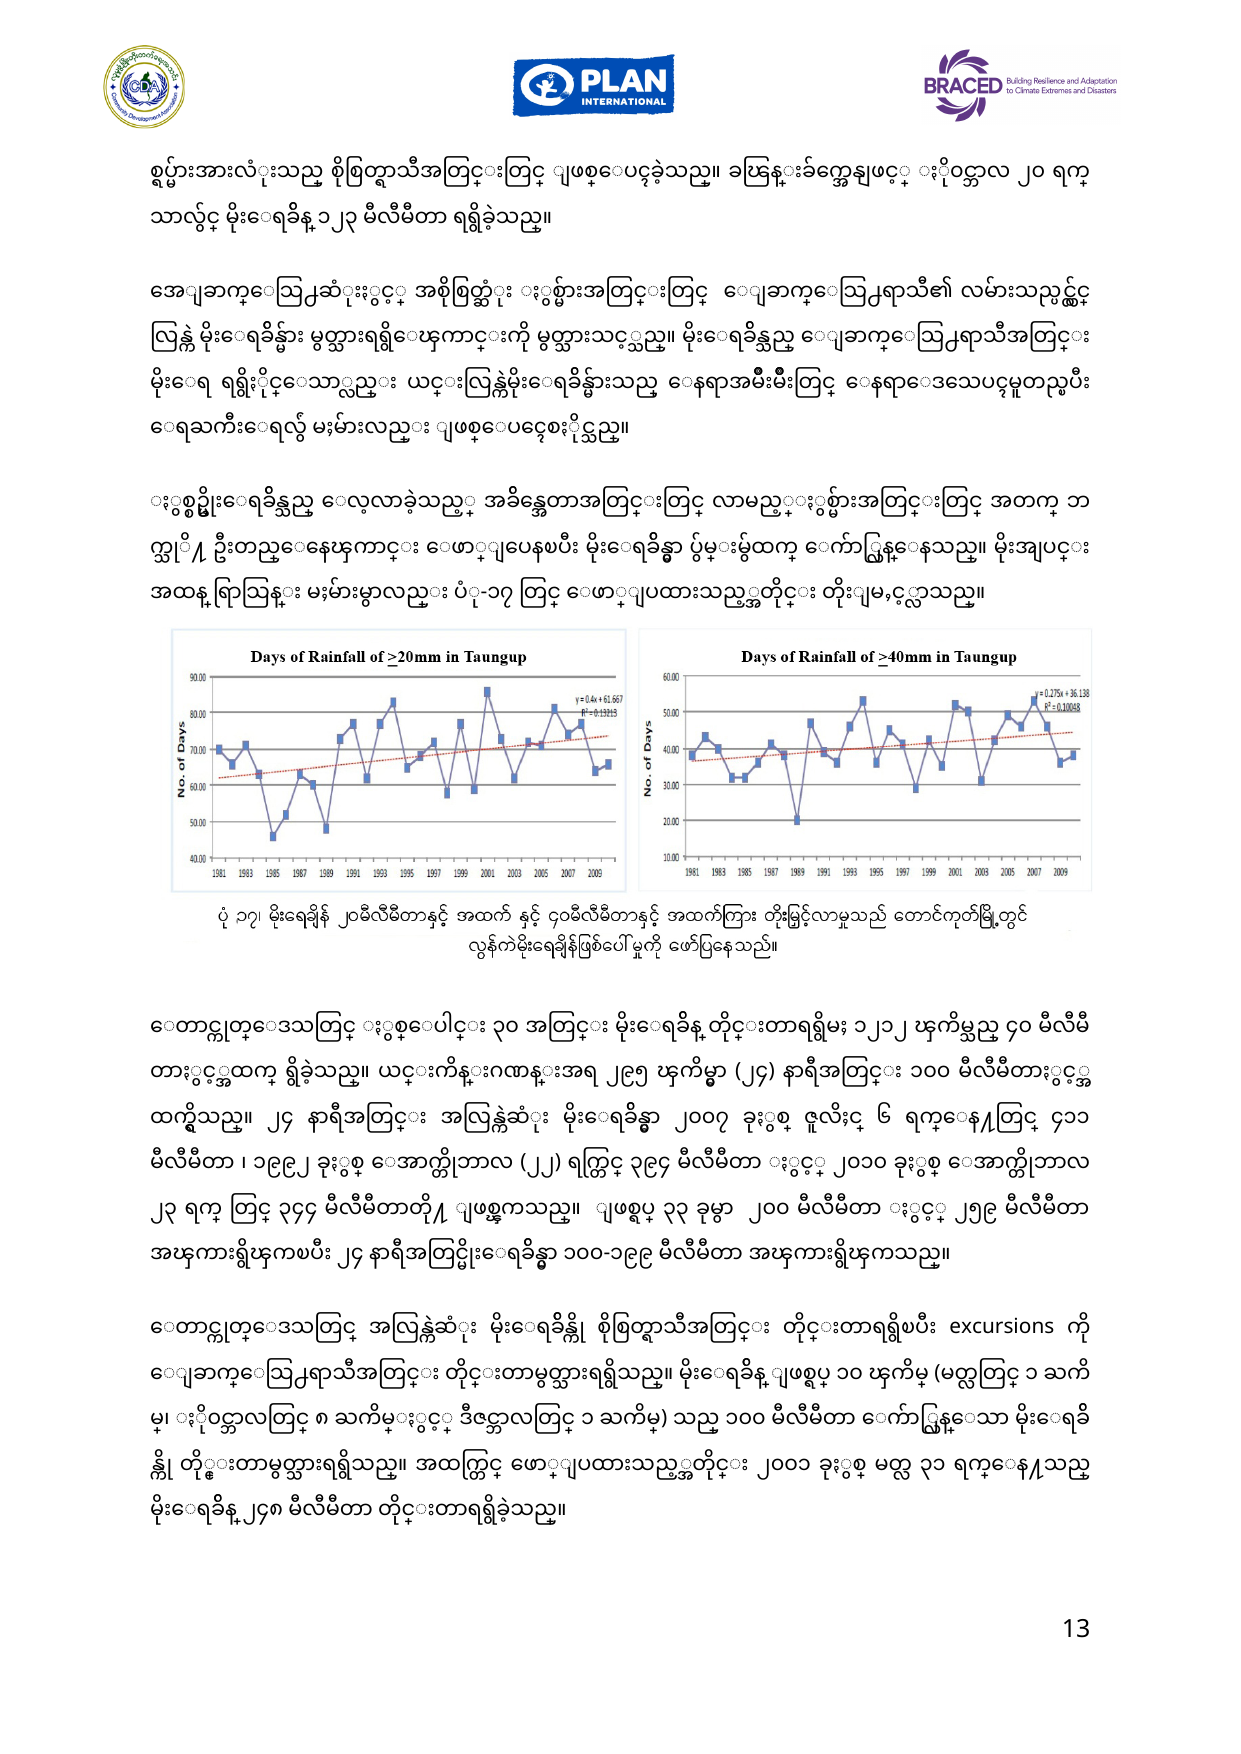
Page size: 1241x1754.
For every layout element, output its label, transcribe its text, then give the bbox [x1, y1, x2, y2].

picture [509, 52, 678, 120]
picture [920, 45, 1122, 125]
picture [103, 45, 185, 129]
text ေတာင္ကုတ္ေဒသတြင္ အလြန္ကဲဆံုး မိုးေရခ်ိန္ကို စိုစြတ္ရာသီအတြင္း တိုင္းတာရရွိၿပီး excursions ကို ေျခာက္ေသြ႕ရာသီအတြင္း တိုင္းတာမွတ္သားရရွိသည္။ မိုးေရခ်ိန္ ျဖစ္ရပ္ ၁၀ ၾကိမ္ (မတ္လတြင္ ၁ ႀကိမ္၊ ႏို၀င္ဘာလတြင္ ၈ ႀကိမ္ႏွင့္ ဒီဇင္ဘာလတြင္ ၁ ႀကိမ္) သည္ ၁၀၀ မီလီမီတာ ေက်ာ္လြန္ေသာ မိုးေရခ်ိန္ကို တို္င္းတာမွတ္သားရရွိသည္။ အထက္တြင္ ေဖာ္ျပထားသည့္အတိုင္း ၂၀၀၁ ခုႏွစ္ မတ္လ ၃၁ ရက္ေန႔သည္ မိုးေရခ်ိန္ ၂၄၈ မီလီမီတာ တိုင္းတာရရွိခဲ့သည္။ [150, 1306, 1090, 1533]
picture [150, 616, 1094, 976]
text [150, 150, 1090, 241]
text ေတာင္ကုတ္ေဒသတြင္ ႏွစ္ေပါင္း ၃၀ အတြင္း မိုးေရခ်ိန္ တိုင္းတာရရွိမႈ ၁၂၁၂ ၾကိမ္သည္ ၄၀ မီလီမီတာႏွင့္အထက္ ရွိခဲ့သည္။ ယင္းကိန္းဂဏန္းအရ ၂၉၅ ၾကိမ္မွာ (၂၄) နာရီအတြင္း ၁၀၀ မီလီမီတာႏွင့္အထက္ရွိသည္။ ၂၄ နာရီအတြင္း အလြန္ကဲဆံုး မိုးေရခ်ိန္မွာ ၂၀၀၇ ခုႏွစ္ ဇူလိႈင္ ၆ ရက္ေန႔တြင္ ၄၁၁ မီလီမီတာ ၊ ၁၉၉၂ ခုႏွစ္ ေအာက္တိုဘာလ (၂၂) ရက္တြင္ ၃၉၄ မီလီမီတာ ႏွင့္ ၂၀၁၀ ခုႏွစ္ ေအာက္တိုဘာလ ၂၃ ရက္ တြင္ ၃၄၄ မီလီမီတာတို႔ ျဖစ္ၾကသည္။ ျဖစ္ရပ္ ၃၃ ခုမွာ ၂၀၀ မီလီမီတာ ႏွင့္ ၂၅၉ မီလီမီတာ အၾကားရွိၾကၿပီး ၂၄ နာရီအတြင္မိုးေရခ်ိန္မွာ ၁၀၀-၁၉၉ မီလီမီတာ အၾကားရွိၾကသည္။ [150, 1004, 1090, 1277]
text အေျခာက္ေသြ႕ဆံုးႏွင့္ အစိုစြတ္ဆံုး ႏွစ္မ်ားအတြင္းတြင္ ေျခာက္ေသြ႕ရာသီ၏ လမ်ားသည္ပင္လွ်င္ လြန္ကဲ မိုးေရခ်ိန္မ်ား မွတ္သားရရွိေၾကာင္းကို မွတ္သားသင့္သည္။ မိုးေရခ်ိန္သည္ ေျခာက္ေသြ႕ရာသီအတြင္း မိုးေရ ရရွိႏိုင္ေသာ္လည္း ယင္းလြန္ကဲမိုးေရခ်ိန္မ်ားသည္ ေနရာအမ်ိဳးမ်ိဳးတြင္ ေနရာေဒသေပၚမူတည္ၿပီး ေရႀကီးေရလွ်ံ မႈမ်ားလည္း ျဖစ္ေပၚေစႏိုင္သည္။ [150, 269, 1090, 452]
text ႏွစ္စဥ္မိုးေရခ်ိန္သည္ ေလ့လာခဲ့သည့္ အခ်ိန္အေတာအတြင္းတြင္ လာမည့္ႏွစ္မ်ားအတြင္းတြင္ အတက္ ဘက္သုိ႔ ဦးတည္ေနေၾကာင္း ေဖာ္ျပေနၿပီး မိုးေရခ်ိန္မွာ ပွ်မ္းမွ်ထက္ ေက်ာ္လြန္ေနသည္။ မိုးအျပင္းအထန္ ရြာသြန္း မႈမ်ားမွာလည္း ပံု-၁၇ တြင္ ေဖာ္ျပထားသည့္အတိုင္း တိုးျမႇင့္လာသည္။ [150, 480, 1090, 616]
